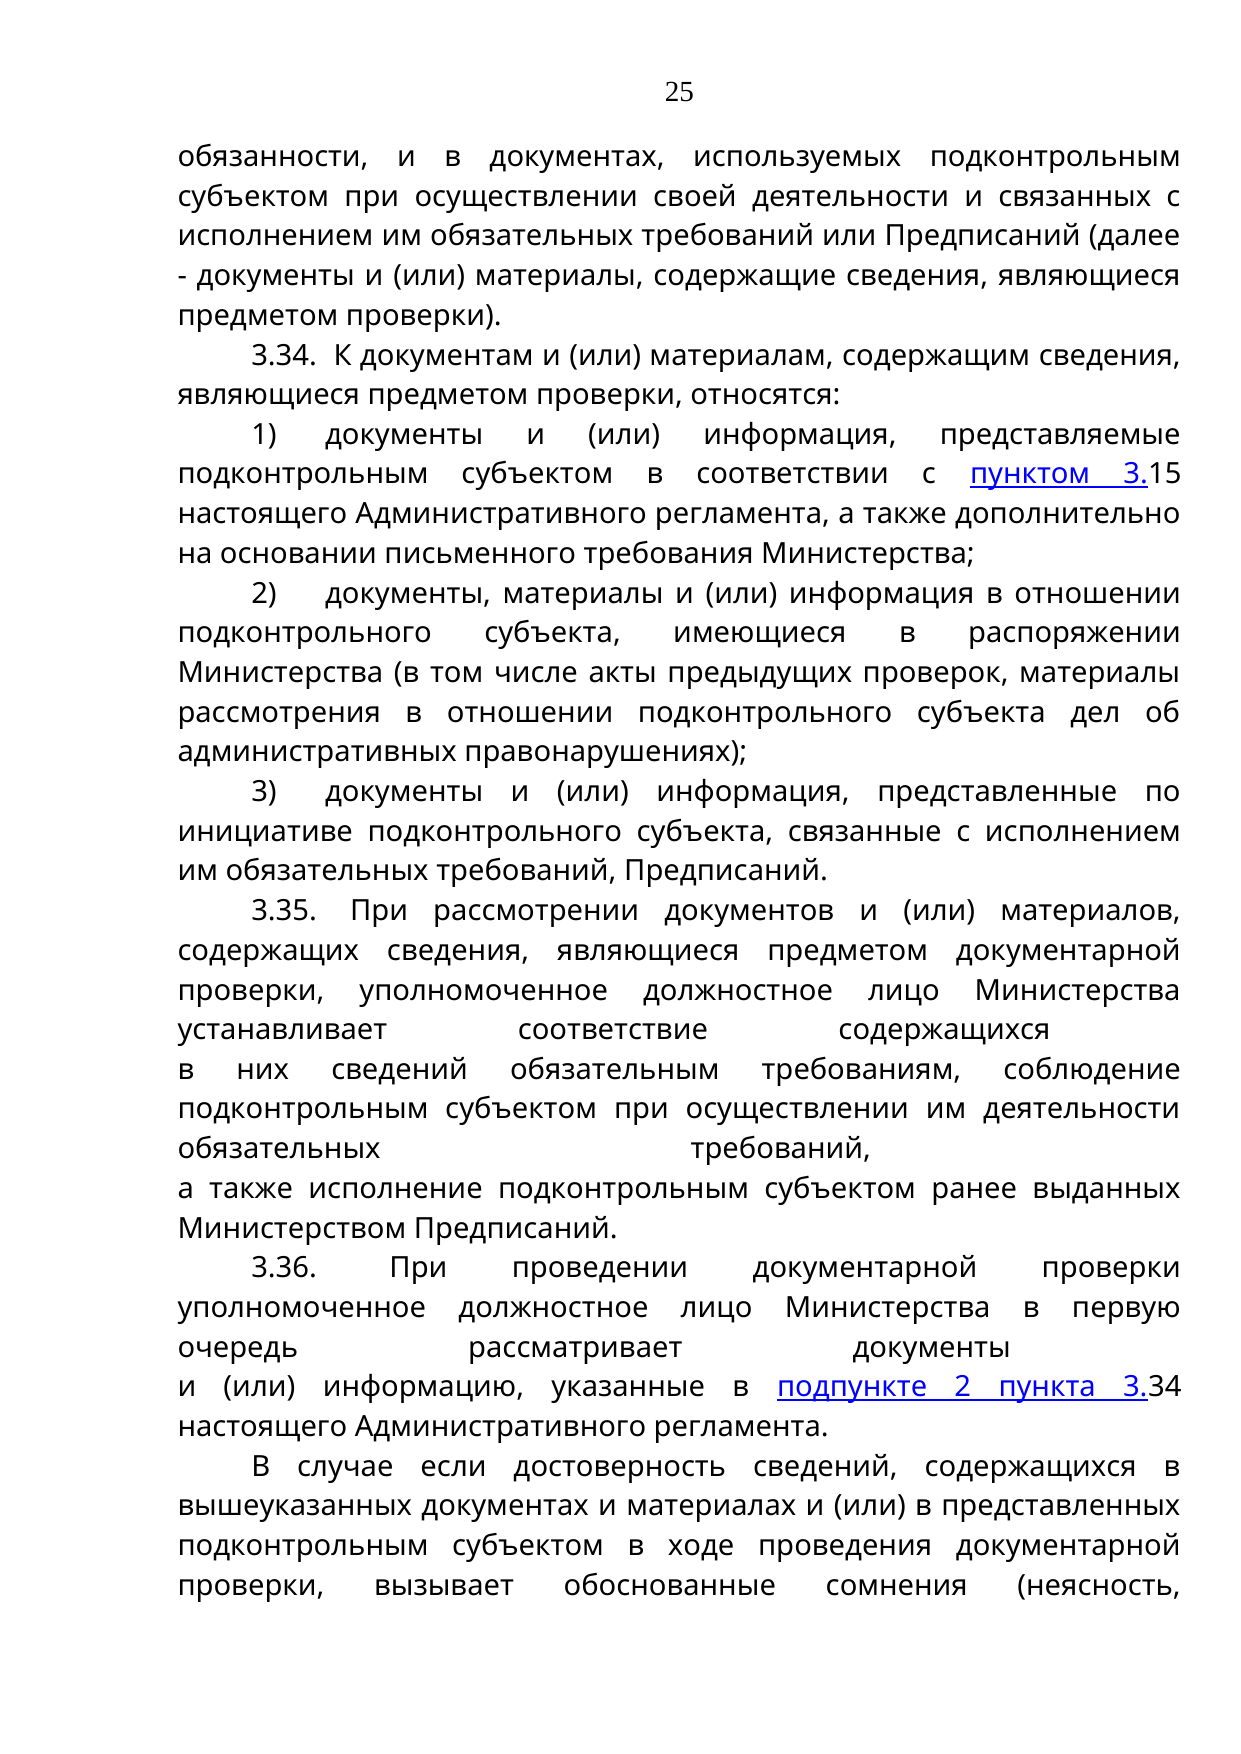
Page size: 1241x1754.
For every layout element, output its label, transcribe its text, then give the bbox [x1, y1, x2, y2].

list документы, материалы и (или) информация в отношении подконтрольного субъекта, имеющиеся в распоряжении Министерства (в том числе акты предыдущих проверок, материалы рассмотрения в отношении подконтрольного субъекта дел об административных правонарушениях); [177, 572, 1181, 770]
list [177, 135, 1181, 334]
list К документам и (или) материалам, содержащим сведения, являющиеся предметом проверки, относятся: [177, 334, 1181, 413]
list При рассмотрении документов и (или) материалов, содержащих сведения, являющиеся предметом документарной проверки, уполномоченное должностное лицо Министерства устанавливает соответствие содержащихся в них сведений обязательным требованиям, соблюдение подконтрольным субъектом при осуществлении им деятельности обязательных требований, а также исполнение подконтрольным субъектом ранее выданных Министерством Предписаний. [177, 889, 1181, 1247]
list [177, 1445, 1181, 1604]
list документы и (или) информация, представленные по инициативе подконтрольного субъекта, связанные с исполнением им обязательных требований, Предписаний. [177, 770, 1181, 889]
list При проведении документарной проверки уполномоченное должностное лицо Министерства в первую очередь рассматривает документы и (или) информацию, указанные в подпункте 2 пункта 3.34 настоящего Административного регламента. [177, 1247, 1181, 1445]
list документы и (или) информация, представляемые подконтрольным субъектом в соответствии с пунктом 3.15 настоящего Административного регламента, а также дополнительно на основании письменного требования Министерства; [177, 413, 1181, 572]
